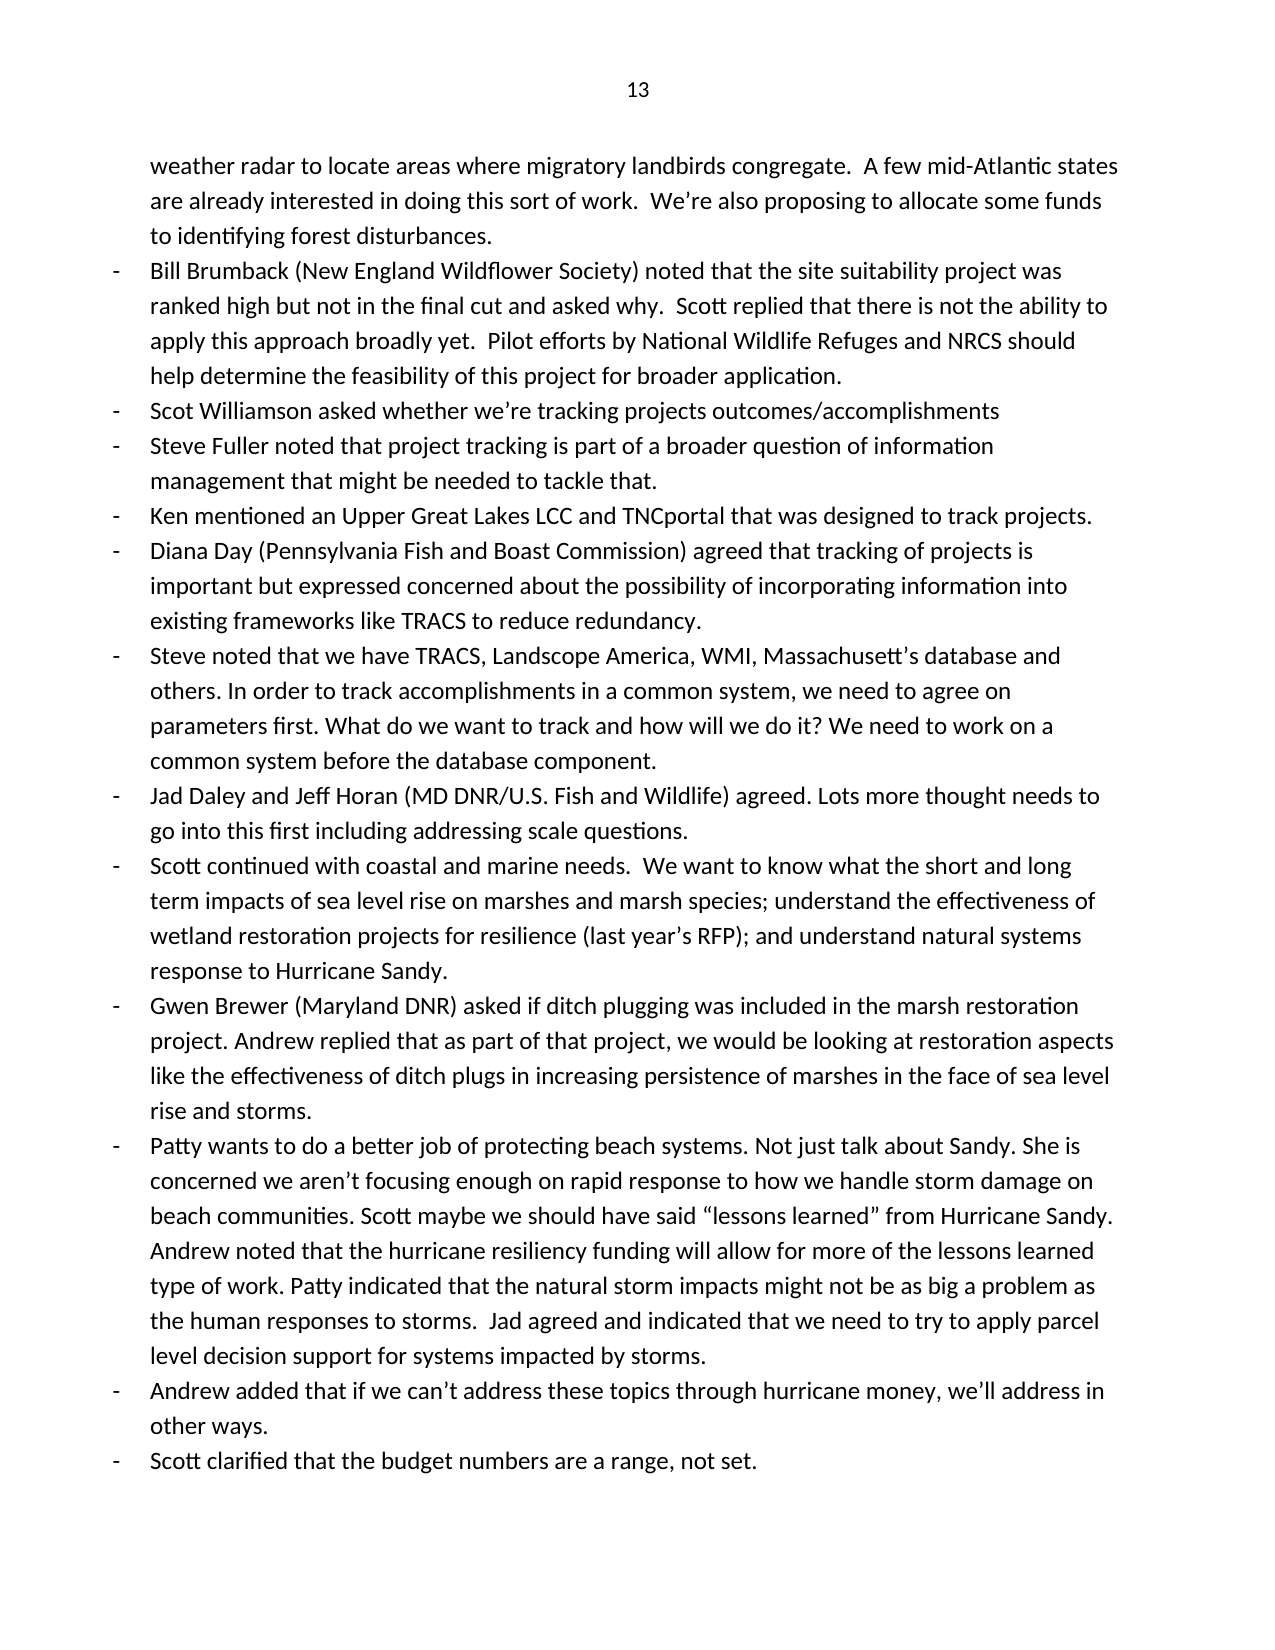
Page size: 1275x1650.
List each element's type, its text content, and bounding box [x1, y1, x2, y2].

list Jad Daley and Jeff Horan (MD DNR/U.S. Fish and Wildlife) agreed. Lots more thought needs to go into this first including addressing scale questions. [112, 780, 1125, 846]
list Steve noted that we have TRACS, Landscope America, WMI, Massachusett’s database and others. In order to track accomplishments in a common system, we need to agree on parameters first. What do we want to track and how will we do it? We need to work on a common system before the database component. [112, 640, 1125, 776]
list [112, 150, 1125, 251]
list Scott clarified that the budget numbers are a range, not set. [112, 1445, 1125, 1476]
list Steve Fuller noted that project tracking is part of a broader question of information management that might be needed to tackle that. [112, 430, 1125, 496]
list Ken mentioned an Upper Great Lakes LCC and TNCportal that was designed to track projects. [112, 500, 1125, 531]
list Scot Williamson asked whether we’re tracking projects outcomes/accomplishments [112, 395, 1125, 426]
list Patty wants to do a better job of protecting beach systems. Not just talk about Sandy. She is concerned we aren’t focusing enough on rapid response to how we handle storm damage on beach communities. Scott maybe we should have said “lessons learned” from Hurricane Sandy. Andrew noted that the hurricane resiliency funding will allow for more of the lessons learned type of work. Patty indicated that the natural storm impacts might not be as big a problem as the human responses to storms. Jad agreed and indicated that we need to try to apply parcel level decision support for systems impacted by storms. [112, 1130, 1125, 1371]
list Scott continued with coastal and marine needs. We want to know what the short and long term impacts of sea level rise on marshes and marsh species; understand the effectiveness of wetland restoration projects for resilience (last year’s RFP); and understand natural systems response to Hurricane Sandy. [112, 850, 1125, 986]
list Diana Day (Pennsylvania Fish and Boast Commission) agreed that tracking of projects is important but expressed concerned about the possibility of incorporating information into existing frameworks like TRACS to reduce redundancy. [112, 535, 1125, 636]
list Andrew added that if we can’t address these topics through hurricane money, we’ll address in other ways. [112, 1375, 1125, 1441]
list Bill Brumback (New England Wildflower Society) noted that the site suitability project was ranked high but not in the final cut and asked why. Scott replied that there is not the ability to apply this approach broadly yet. Pilot efforts by National Wildlife Refuges and NRCS should help determine the feasibility of this project for broader application. [112, 255, 1125, 391]
list Gwen Brewer (Maryland DNR) asked if ditch plugging was included in the marsh restoration project. Andrew replied that as part of that project, we would be looking at restoration aspects like the effectiveness of ditch plugs in increasing persistence of marshes in the face of sea level rise and storms. [112, 990, 1125, 1126]
